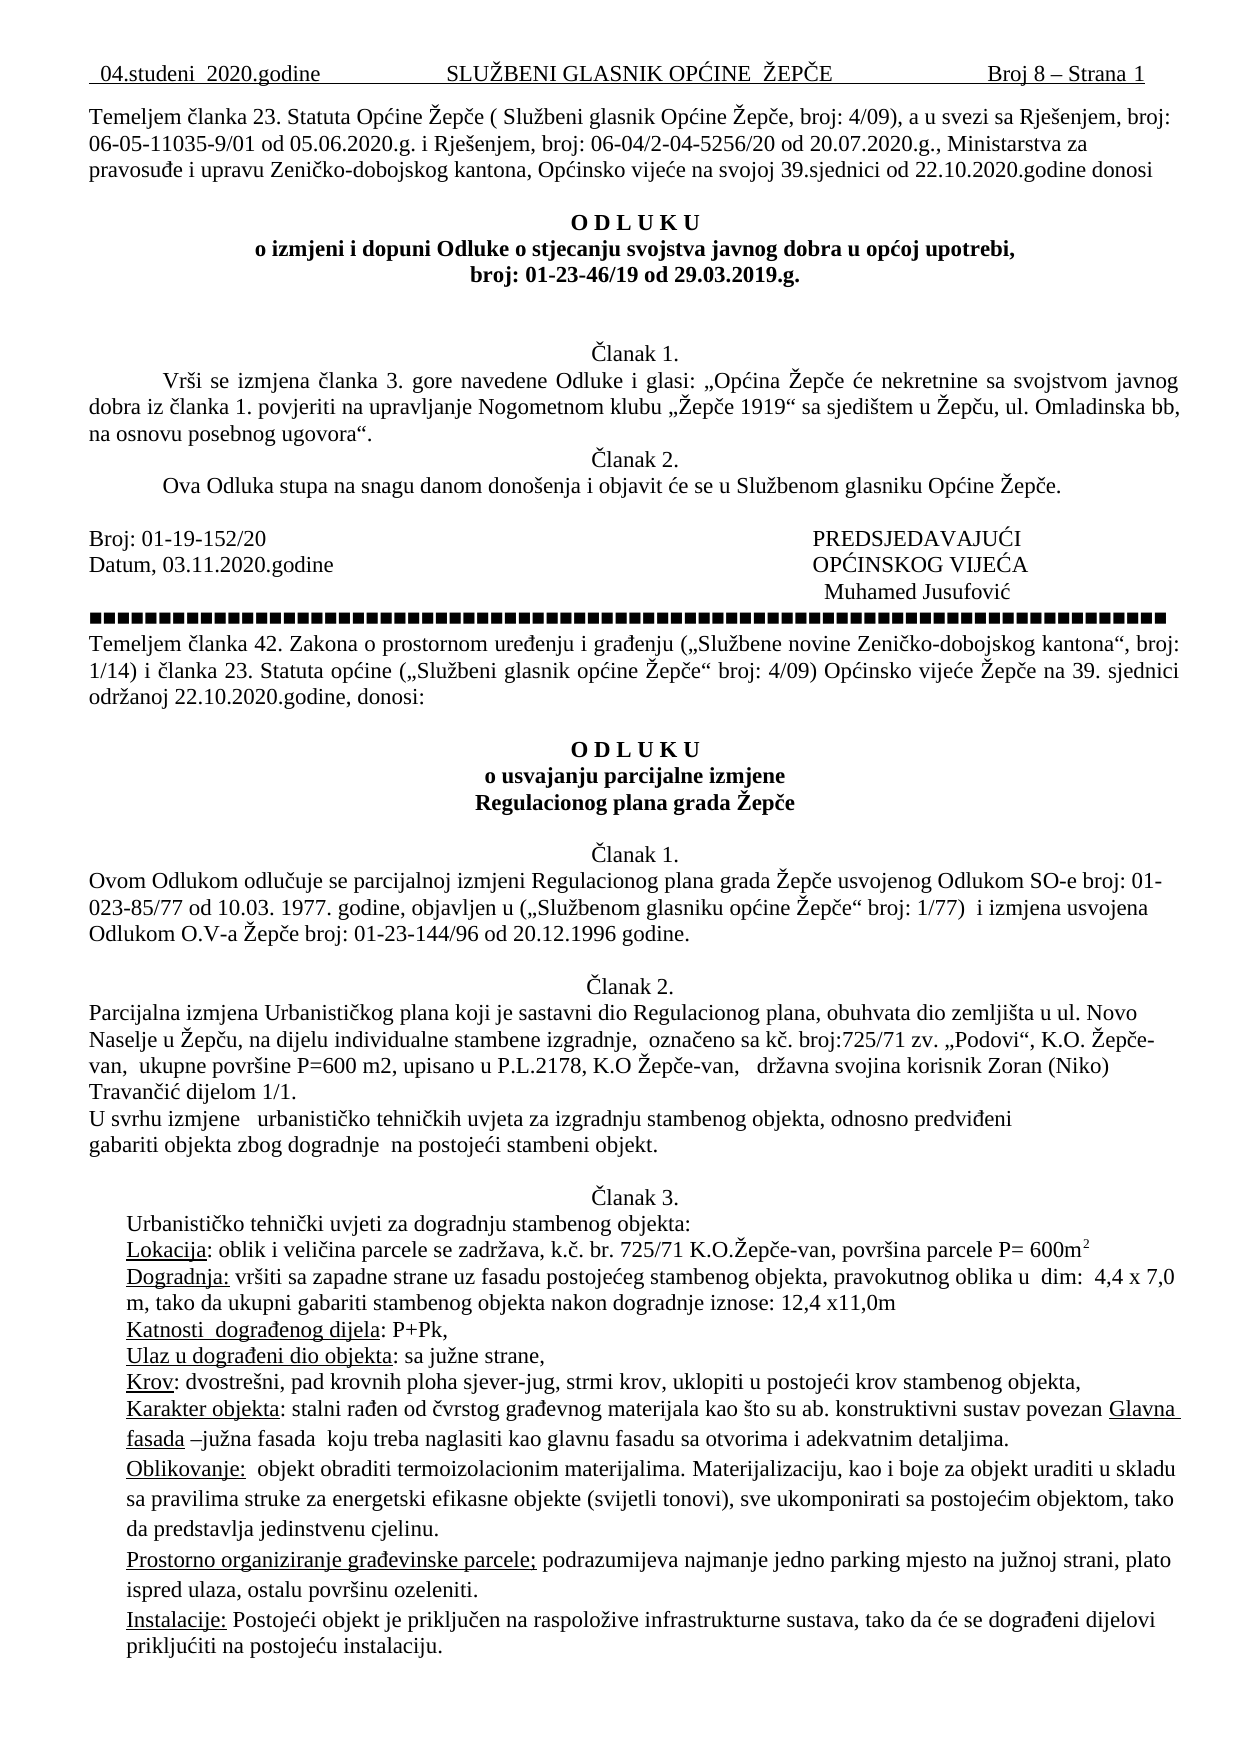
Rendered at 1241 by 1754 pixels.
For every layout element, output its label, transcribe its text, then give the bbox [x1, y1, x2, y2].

text Članak 2. [89, 973, 1181, 999]
text O D L U K U [89, 736, 1181, 762]
text gabariti objekta zbog dogradnje na postojeći stambeni objekt. [89, 1131, 1181, 1157]
text Instalacije: Postojeći objekt je priključen na raspoložive infrastrukturne sustava, tako da će se dograđeni dijelovi prikljućiti na postojeću instalaciju. [126, 1606, 1181, 1659]
text Krov: dvostrešni, pad krovnih ploha sjever-jug, strmi krov, uklopiti u postojeći krov stambenog objekta, [126, 1368, 1181, 1395]
text Oblikovanje: objekt obraditi termoizolacionim materijalima. Materijalizaciju, kao i boje za objekt uraditi u skladu sa pravilima struke za energetski efikasne objekte (svijetli tonovi), sve ukomponirati sa postojećim objektom, tako da predstavlja jedinstvenu cjelinu. [126, 1455, 1181, 1542]
text o usvajanju parcijalne izmjene [89, 762, 1181, 788]
text Karakter objekta: stalni rađen od čvrstog građevnog materijala kao što su ab. konstruktivni sustav povezan Glavna fasada –južna fasada koju treba naglasiti kao glavnu fasadu sa otvorima i adekvatnim detaljima. [126, 1395, 1181, 1451]
text O D L U K U [89, 209, 1181, 235]
text Temeljem članka 42. Zakona o prostornom uređenju i građenju („Službene novine Zeničko-dobojskog kantona“, broj: 1/14) i članka 23. Statuta općine („Službeni glasnik općine Žepče“ broj: 4/09) Općinsko vijeće Žepče na 39. sjednici održanoj 22.10.2020.godine, donosi: [89, 630, 1181, 709]
text Ulaz u dograđeni dio objekta: sa južne strane, [126, 1342, 1181, 1368]
text Datum, 03.11.2020.godine OPĆINSKOG VIJEĆA [89, 551, 1181, 578]
text Parcijalna izmjena Urbanističkog plana koji je sastavni dio Regulacionog plana, obuhvata dio zemljišta u ul. Novo Naselje u Žepču, na dijelu individualne stambene izgradnje, označeno sa kč. broj:725/71 zv. „Podovi“, K.O. Žepče-van, ukupne površine P=600 m2, upisano u P.L.2178, K.O Žepče-van, državna svojina korisnik Zoran (Niko) Travančić dijelom 1/1. [89, 999, 1181, 1105]
text Temeljem članka 23. Statuta Općine Žepče ( Službeni glasnik Općine Žepče, broj: 4/09), a u svezi sa Rješenjem, broj: 06-05-11035-9/01 od 05.06.2020.g. i Rješenjem, broj: 06-04/2-04-5256/20 od 20.07.2020.g., Ministarstva za pravosuđe i upravu Zeničko-dobojskog kantona, Općinsko vijeće na svojoj 39.sjednici od 22.10.2020.godine donosi [89, 103, 1181, 182]
text ■■■■■■■■■■■■■■■■■■■■■■■■■■■■■■■■■■■■■■■■■■■■■■■■■■■■■■■■■■■■■■■■■■■■■■■■■■■■■■ [89, 604, 1181, 630]
text Urbanističko tehnički uvjeti za dogradnju stambenog objekta: [126, 1210, 1181, 1237]
text Dogradnja: vršiti sa zapadne strane uz fasadu postojećeg stambenog objekta, pravokutnog oblika u dim: 4,4 x 7,0 m, tako da ukupni gabariti stambenog objekta nakon dogradnje iznose: 12,4 x11,0m [126, 1263, 1181, 1316]
text o izmjeni i dopuni Odluke o stjecanju svojstva javnog dobra u općoj upotrebi, [89, 235, 1181, 261]
text Prostorno organiziranje građevinske parcele; podrazumijeva najmanje jedno parking mjesto na južnoj strani, plato ispred ulaza, ostalu površinu ozeleniti. [126, 1546, 1181, 1602]
text Ova Odluka stupa na snagu danom donošenja i objavit će se u Službenom glasniku Općine Žepče. [89, 472, 1181, 499]
text Regulacionog plana grada Žepče [89, 788, 1181, 815]
text Ovom Odlukom odlučuje se parcijalnoj izmjeni Regulacionog plana grada Žepče usvojenog Odlukom SO-e broj: 01-023-85/77 od 10.03. 1977. godine, objavljen u („Službenom glasniku općine Žepče“ broj: 1/77) i izmjena usvojena Odlukom O.V-a Žepče broj: 01-23-144/96 od 20.12.1996 godine. [89, 868, 1181, 947]
text broj: 01-23-46/19 od 29.03.2019.g. [89, 261, 1181, 288]
text Broj: 01-19-152/20 PREDSJEDAVAJUĆI [89, 525, 1181, 551]
text Članak 3. [89, 1184, 1181, 1210]
text U svrhu izmjene urbanističko tehničkih uvjeta za izgradnju stambenog objekta, odnosno predviđeni [89, 1105, 1181, 1131]
text Članak 1. [89, 841, 1181, 868]
text Lokacija: oblik i veličina parcele se zadržava, k.č. br. 725/71 K.O.Žepče-van, površina parcele P= 600m2 [126, 1237, 1181, 1263]
text Članak 1. [89, 341, 1181, 367]
text Članak 2. [89, 446, 1181, 472]
text Muhamed Jusufović [89, 578, 1181, 604]
text Katnosti dograđenog dijela: P+Pk, [126, 1316, 1181, 1342]
text Vrši se izmjena članka 3. gore navedene Odluke i glasi: „Općina Žepče će nekretnine sa svojstvom javnog dobra iz članka 1. povjeriti na upravljanje Nogometnom klubu „Žepče 1919“ sa sjedištem u Žepču, ul. Omladinska bb, na osnovu posebnog ugovora“. [89, 367, 1181, 446]
